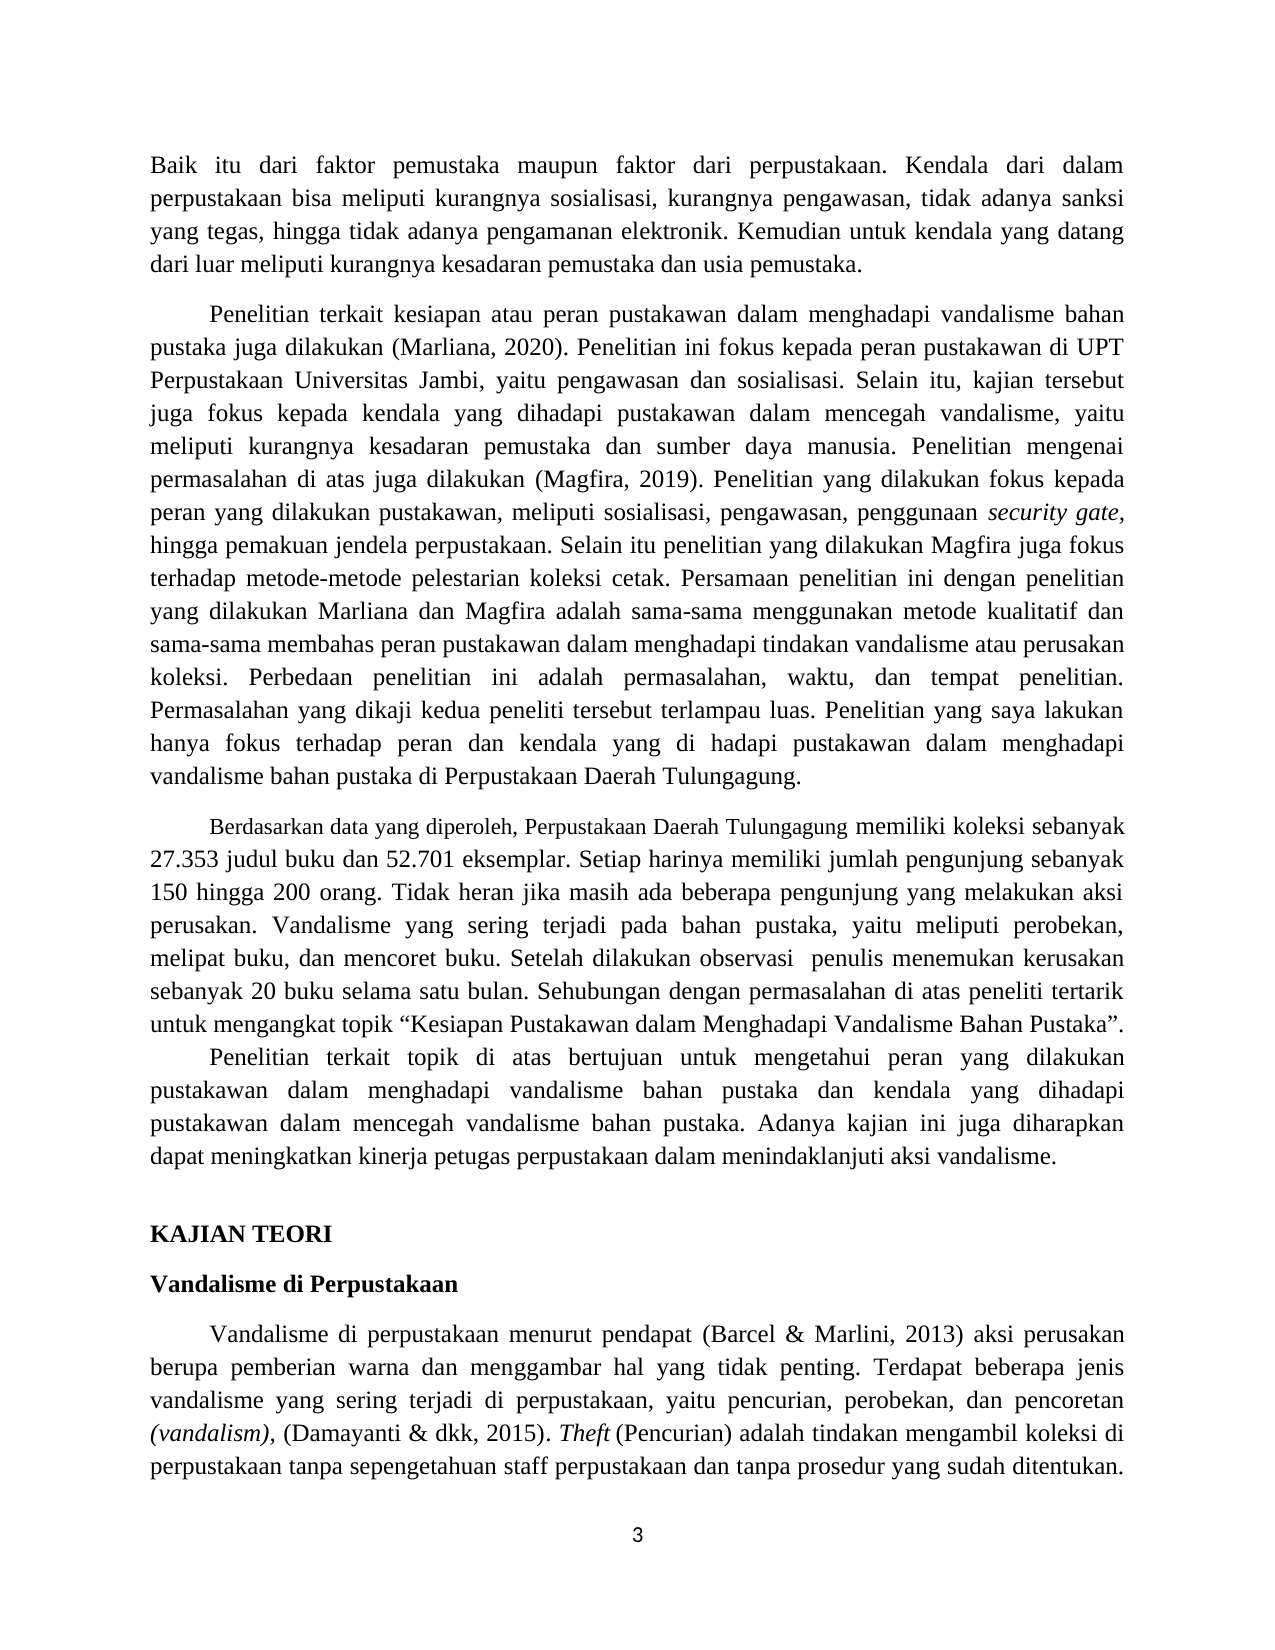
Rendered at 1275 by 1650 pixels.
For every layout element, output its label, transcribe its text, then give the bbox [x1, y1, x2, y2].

text Vandalisme di Perpustakaan [150, 1269, 1125, 1298]
text Penelitian terkait kesiapan atau peran pustakawan dalam menghadapi vandalisme bahan pustaka juga dilakukan . Penelitian ini fokus kepada peran pustakawan di UPT Perpustakaan Universitas Jambi, yaitu pengawasan dan sosialisasi. Selain itu, kajian tersebut juga fokus kepada kendala yang dihadapi pustakawan dalam mencegah vandalisme, yaitu meliputi kurangnya kesadaran pemustaka dan sumber daya manusia. Penelitian mengenai permasalahan di atas juga dilakukan . Penelitian yang dilakukan fokus kepada peran yang dilakukan pustakawan, meliputi sosialisasi, pengawasan, penggunaan security gate, hingga pemakuan jendela perpustakaan. Selain itu penelitian yang dilakukan Magfira juga fokus terhadap metode-metode pelestarian koleksi cetak. Persamaan penelitian ini dengan penelitian yang dilakukan Marliana dan Magfira adalah sama-sama menggunakan metode kualitatif dan sama-sama membahas peran pustakawan dalam menghadapi tindakan vandalisme atau perusakan koleksi. Perbedaan penelitian ini adalah permasalahan, waktu, dan tempat penelitian. Permasalahan yang dikaji kedua peneliti tersebut terlampau luas. Penelitian yang saya lakukan hanya fokus terhadap peran dan kendala yang di hadapi pustakawan dalam menghadapi vandalisme bahan pustaka di Perpustakaan Daerah Tulungagung. [150, 299, 1125, 790]
text KAJIAN TEORI [150, 1219, 1125, 1248]
list Berdasarkan data yang diperoleh, Perpustakaan Daerah Tulungagung memiliki koleksi sebanyak 27.353 judul buku dan 52.701 eksemplar. Setiap harinya memiliki jumlah pengunjung sebanyak 150 hingga 200 orang. Tidak heran jika masih ada beberapa pengunjung yang melakukan aksi perusakan. Vandalisme yang sering terjadi pada bahan pustaka, yaitu meliputi perobekan, melipat buku, dan mencoret buku. Setelah dilakukan observasi penulis menemukan kerusakan sebanyak 20 buku selama satu bulan. Sehubungan dengan permasalahan di atas peneliti tertarik untuk mengangkat topik “Kesiapan Pustakawan dalam Menghadapi Vandalisme Bahan Pustaka”. [150, 811, 1125, 1038]
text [150, 150, 1125, 278]
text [150, 1319, 1125, 1479]
list Penelitian terkait topik di atas bertujuan untuk mengetahui peran yang dilakukan pustakawan dalam menghadapi vandalisme bahan pustaka dan kendala yang dihadapi pustakawan dalam mencegah vandalisme bahan pustaka. Adanya kajian ini juga diharapkan dapat meningkatkan kinerja petugas perpustakaan dalam menindaklanjuti aksi vandalisme. [150, 1042, 1125, 1170]
